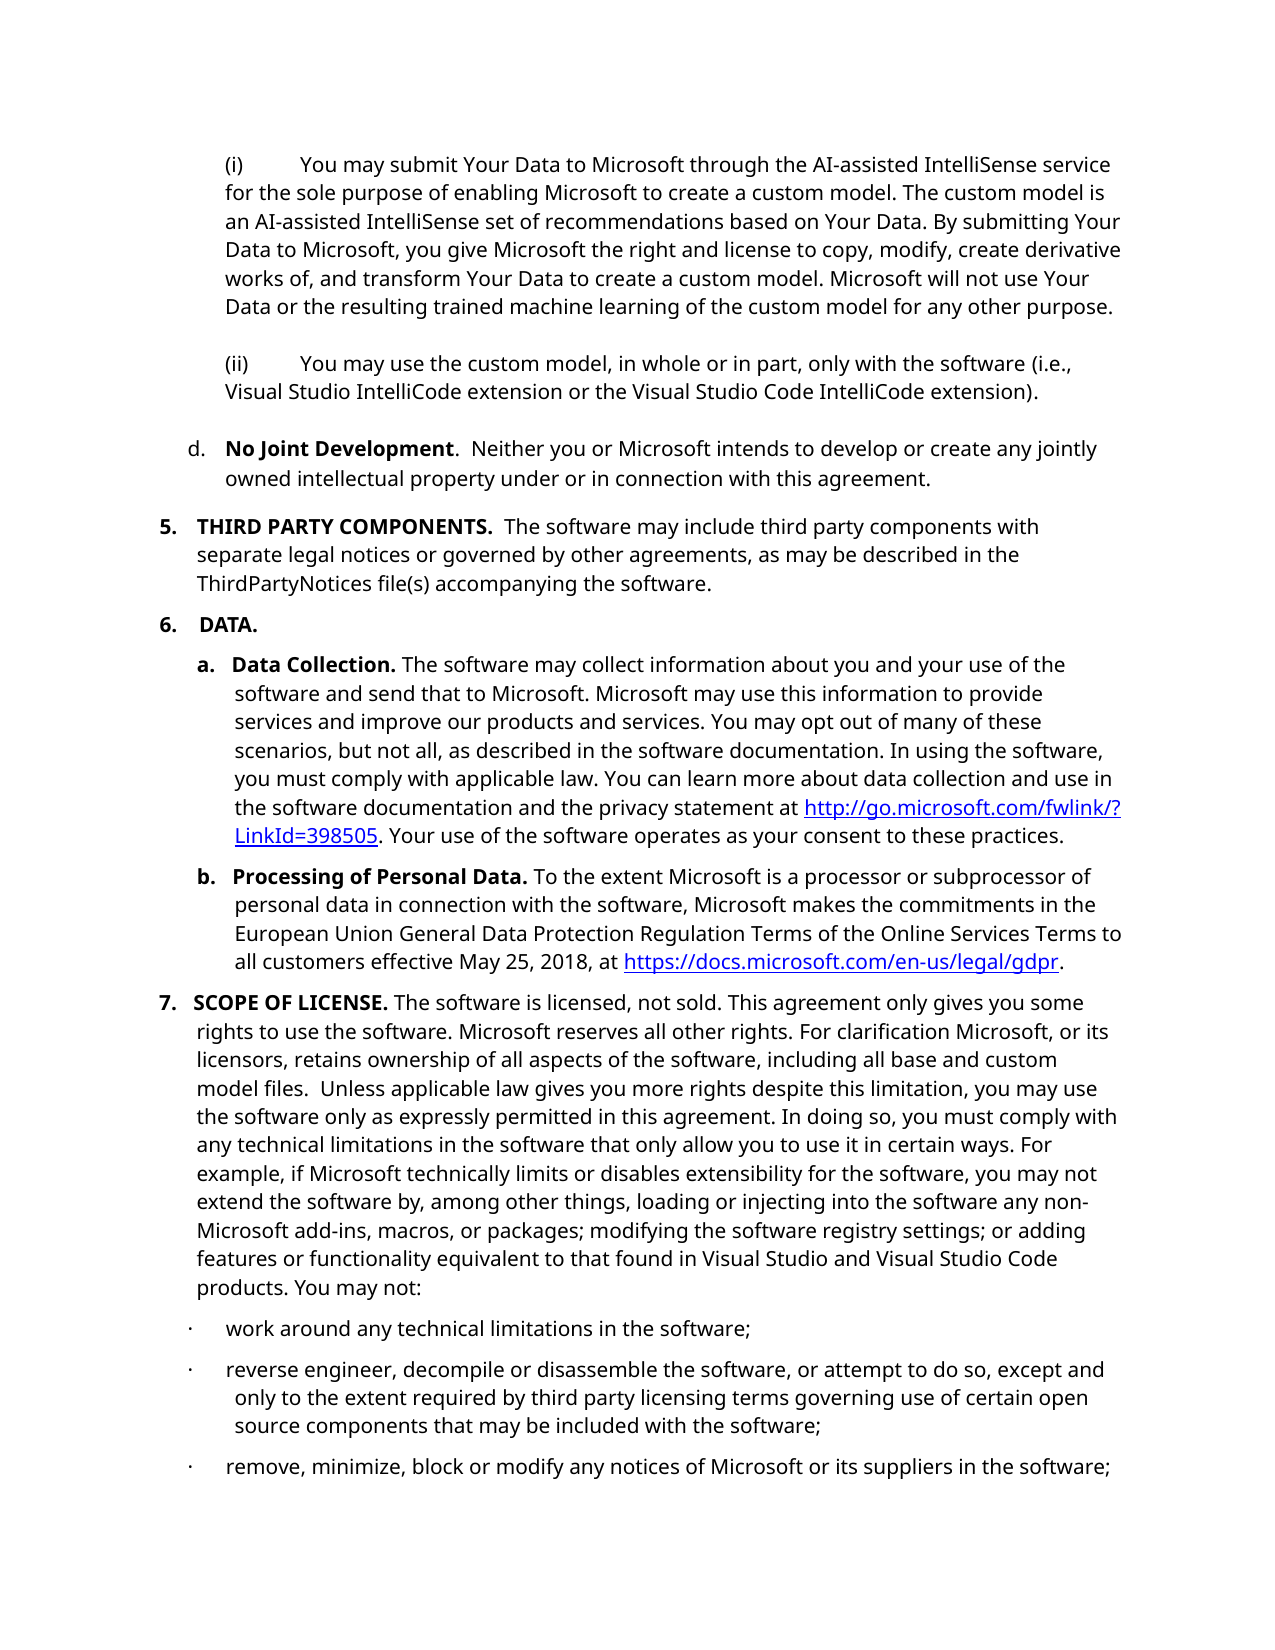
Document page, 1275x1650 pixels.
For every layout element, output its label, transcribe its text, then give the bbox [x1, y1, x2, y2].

text 6. DATA. [159, 610, 1125, 638]
text · remove, minimize, block or modify any notices of Microsoft or its suppliers in the software; [187, 1452, 1125, 1481]
text 7. SCOPE OF LICENSE. The software is licensed, not sold. This agreement only gives you some rights to use the software. Microsoft reserves all other rights. For clarification Microsoft, or its licensors, retains ownership of all aspects of the software, including all base and custom model files. Unless applicable law gives you more rights despite this limitation, you may use the software only as expressly permitted in this agreement. In doing so, you must comply with any technical limitations in the software that only allow you to use it in certain ways. For example, if Microsoft technically limits or disables extensibility for the software, you may not extend the software by, among other things, loading or injecting into the software any non-Microsoft add-ins, macros, or packages; modifying the software registry settings; or adding features or functionality equivalent to that found in Visual Studio and Visual Studio Code products. You may not: [159, 988, 1125, 1301]
text b. Processing of Personal Data. To the extent Microsoft is a processor or subprocessor of personal data in connection with the software, Microsoft makes the commitments in the European Union General Data Protection Regulation Terms of the Online Services Terms to all customers effective May 25, 2018, at https://docs.microsoft.com/en-us/legal/gdpr. [197, 862, 1125, 976]
text · work around any technical limitations in the software; [187, 1314, 1125, 1342]
text 5. THIRD PARTY COMPONENTS. The software may include third party components with separate legal notices or governed by other agreements, as may be described in the ThirdPartyNotices file(s) accompanying the software. [159, 512, 1125, 597]
list You may submit Your Data to Microsoft through the AI-assisted IntelliSense service for the sole purpose of enabling Microsoft to create a custom model. The custom model is an AI-assisted IntelliSense set of recommendations based on Your Data. By submitting Your Data to Microsoft, you give Microsoft the right and license to copy, modify, create derivative works of, and transform Your Data to create a custom model. Microsoft will not use Your Data or the resulting trained machine learning of the custom model for any other purpose. [225, 150, 1125, 321]
list You may use the custom model, in whole or in part, only with the software (i.e., Visual Studio IntelliCode extension or the Visual Studio Code IntelliCode extension). [225, 349, 1125, 434]
text · reverse engineer, decompile or disassemble the software, or attempt to do so, except and only to the extent required by third party licensing terms governing use of certain open source components that may be included with the software; [187, 1355, 1125, 1440]
list No Joint Development. Neither you or Microsoft intends to develop or create any jointly owned intellectual property under or in connection with this agreement. [187, 434, 1125, 493]
text a. Data Collection. The software may collect information about you and your use of the software and send that to Microsoft. Microsoft may use this information to provide services and improve our products and services. You may opt out of many of these scenarios, but not all, as described in the software documentation. In using the software, you must comply with applicable law. You can learn more about data collection and use in the software documentation and the privacy statement at http://go.microsoft.com/fwlink/?LinkId=398505. Your use of the software operates as your consent to these practices. [197, 651, 1125, 850]
